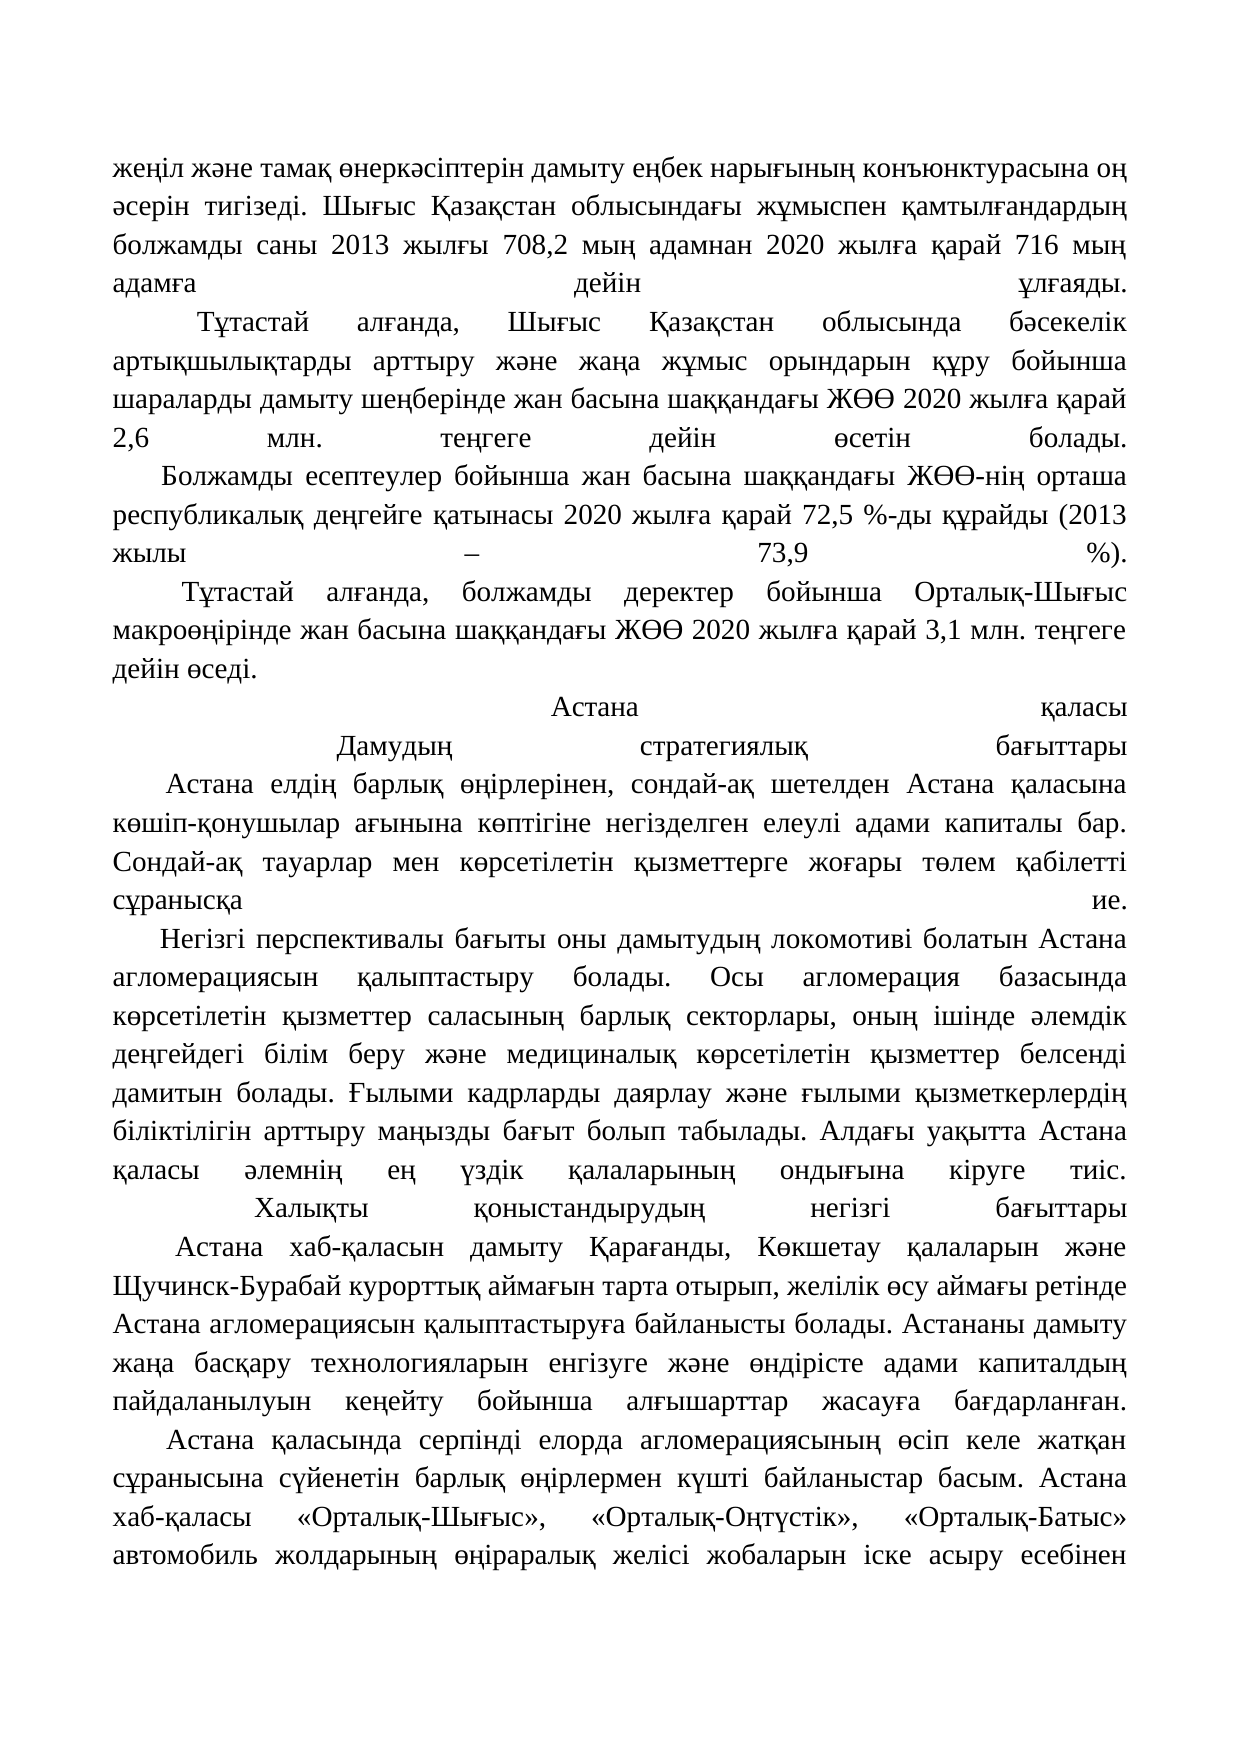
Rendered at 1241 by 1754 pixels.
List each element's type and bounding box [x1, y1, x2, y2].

text [112, 689, 1128, 1571]
text [112, 150, 1128, 684]
